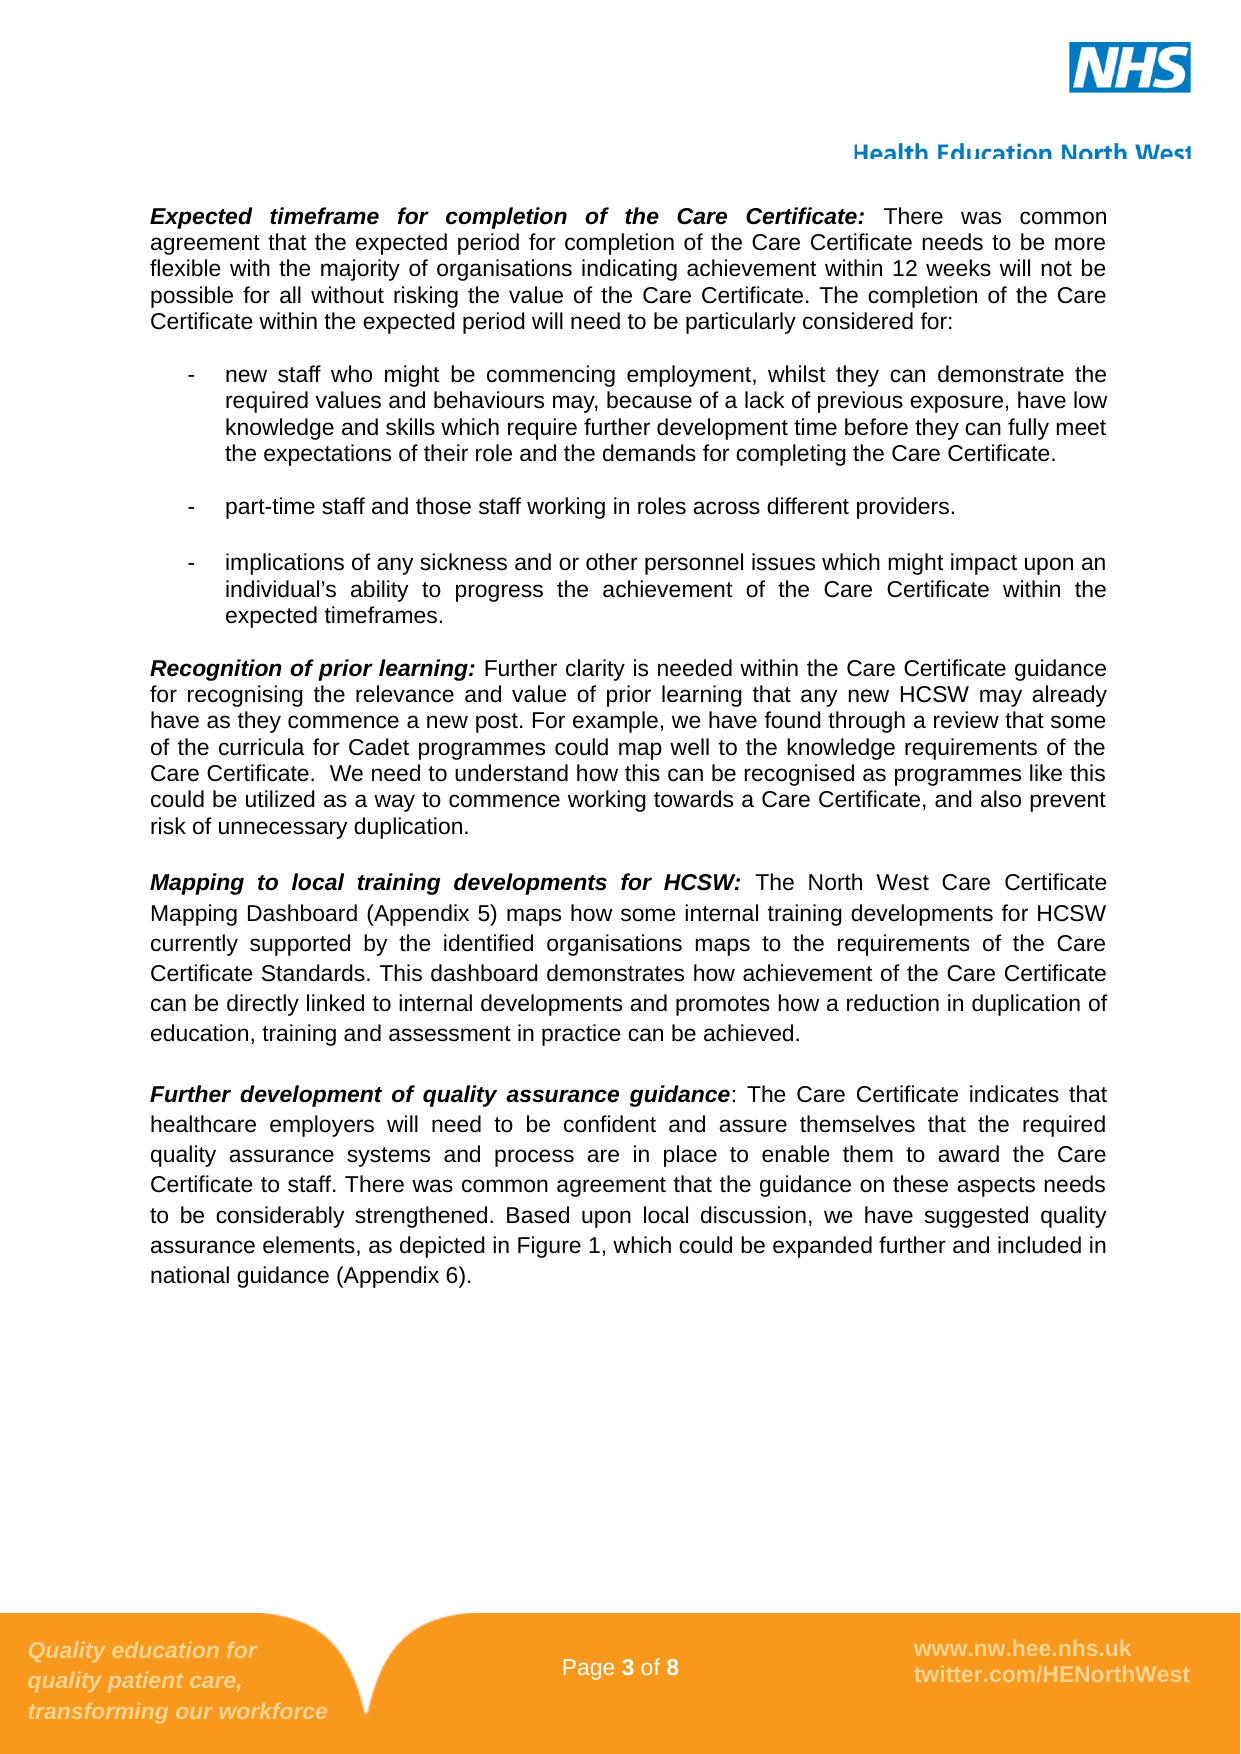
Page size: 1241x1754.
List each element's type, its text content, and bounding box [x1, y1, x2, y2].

list implications of any sickness and or other personnel issues which might impact upon an individual’s ability to progress the achievement of the Care Certificate within the expected timeframes. [187, 549, 1107, 628]
picture [0, 1613, 1241, 1754]
list part-time staff and those staff working in roles across different providers. [187, 493, 1107, 519]
text Mapping to local training developments for HCSW: The North West Care Certificate Mapping Dashboard (Appendix 5) maps how some internal training developments for HCSW currently supported by the identified organisations maps to the requirements of the Care Certificate Standards. This dashboard demonstrates how achievement of the Care Certificate can be directly linked to internal developments and promotes how a reduction in duplication of education, training and assessment in practice can be achieved. [150, 869, 1107, 1047]
text Recognition of prior learning: Further clarity is needed within the Care Certificate guidance for recognising the relevance and value of prior learning that any new HCSW may already have as they commence a new post. For example, we have found through a review that some of the curricula for Cadet programmes could map well to the knowledge requirements of the Care Certificate. We need to understand how this can be recognised as programmes like this could be utilized as a way to commence working towards a Care Certificate, and also prevent risk of unnecessary duplication. [150, 654, 1107, 839]
text Expected timeframe for completion of the Care Certificate: There was common agreement that the expected period for completion of the Care Certificate needs to be more flexible with the majority of organisations indicating achievement within 12 weeks will not be possible for all without risking the value of the Care Certificate. The completion of the Care Certificate within the expected period will need to be particularly considered for: [150, 203, 1107, 334]
picture [853, 42, 1191, 158]
list new staff who might be commencing employment, whilst they can demonstrate the required values and behaviours may, because of a lack of previous exposure, have low knowledge and skills which require further development time before they can fully meet the expectations of their role and the demands for completing the Care Certificate. [187, 361, 1107, 466]
text Further development of quality assurance guidance: The Care Certificate indicates that healthcare employers will need to be confident and assure themselves that the required quality assurance systems and process are in place to enable them to award the Care Certificate to staff. There was common agreement that the guidance on these aspects needs to be considerably strengthened. Based upon local discussion, we have suggested quality assurance elements, as depicted in Figure 1, which could be expanded further and included in national guidance (Appendix 6). [150, 1081, 1107, 1288]
